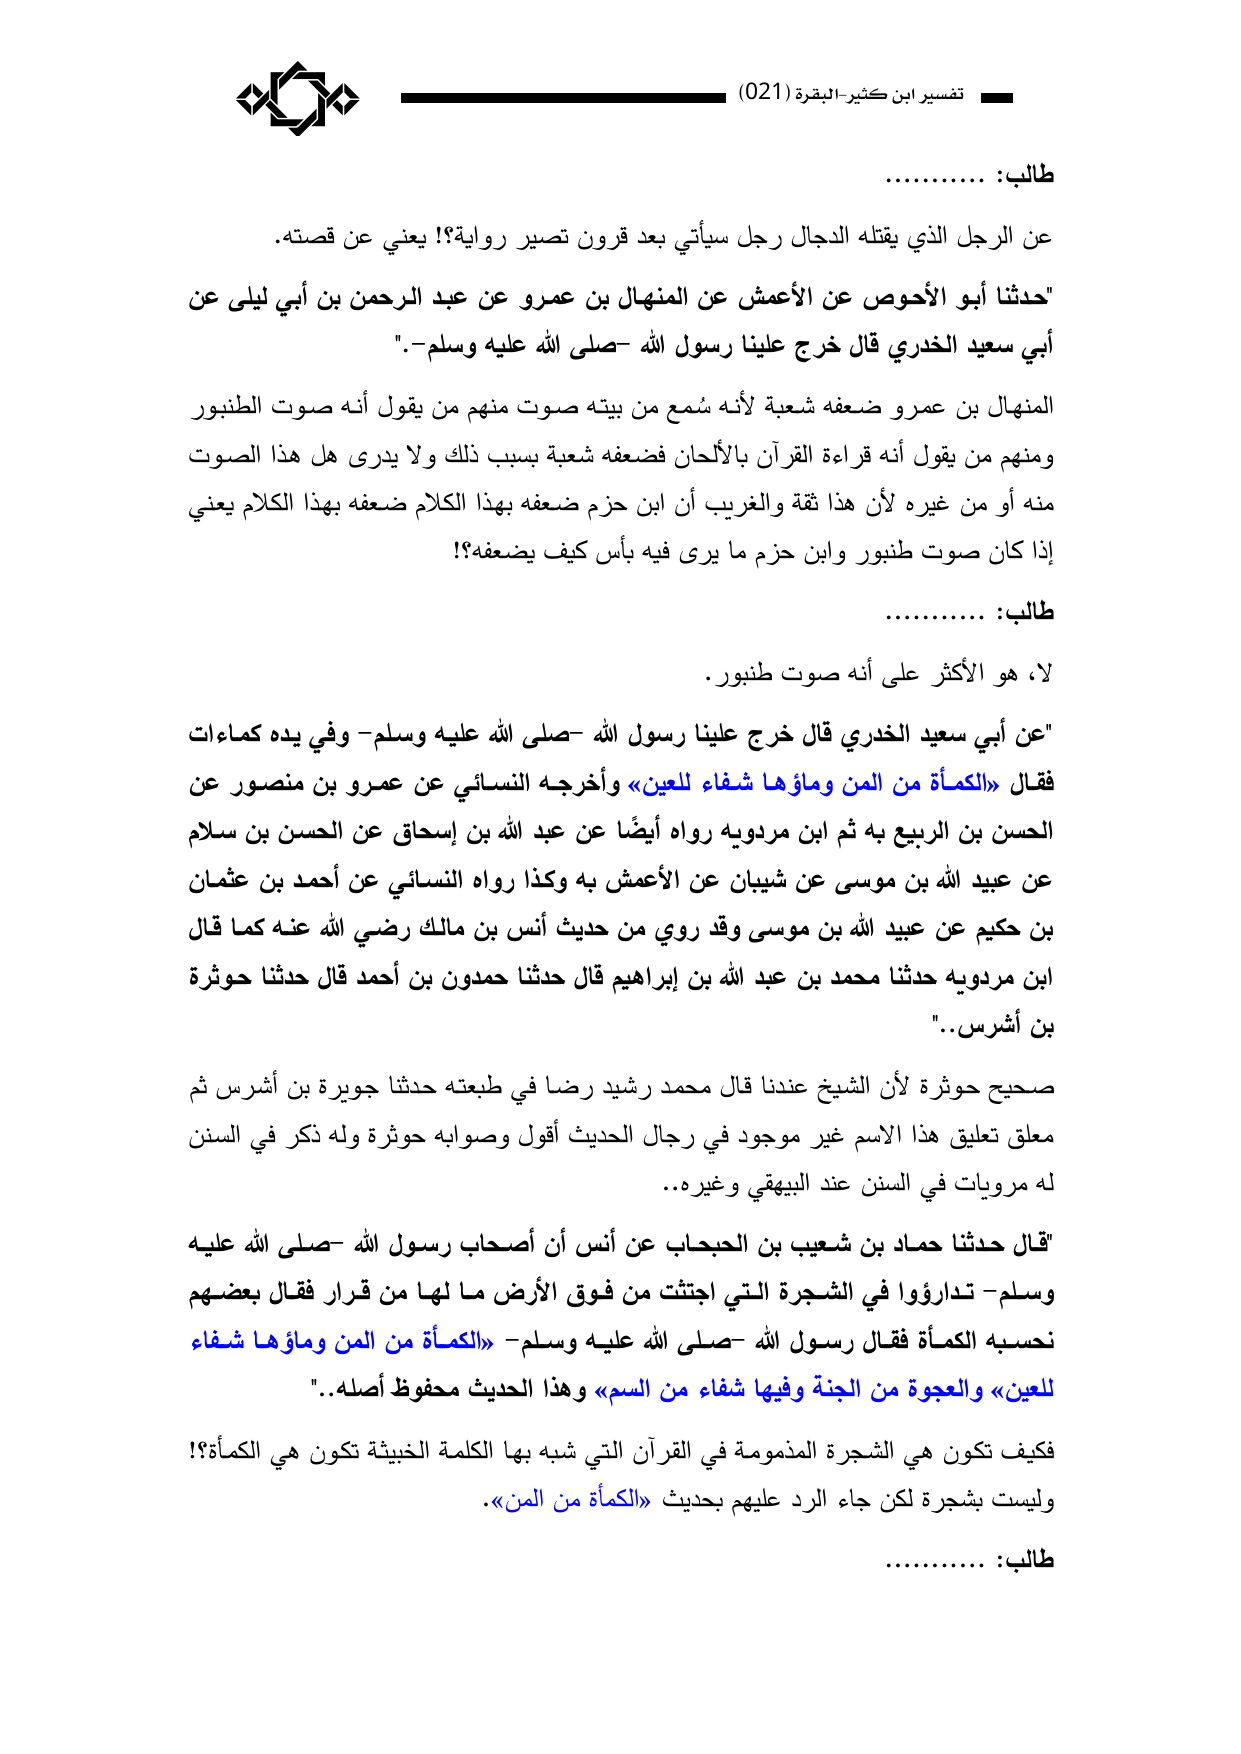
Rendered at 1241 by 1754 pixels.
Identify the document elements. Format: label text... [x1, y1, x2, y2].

text طالب: ........... [187, 587, 1053, 636]
text طالب: ........... [187, 150, 1053, 198]
text صحيح حوثرة لأن الشيخ عندنا قال محمد رشيد رضا في طبعته حدثنا جويرة بن أشرس ثم معلق تعليق هذا الاسم غير موجود في رجال الحديث أقول وصوابه حوثرة وله ذكر في السنن له مرويات في السنن عند البيهقي وغيره.. [187, 1061, 1053, 1206]
text "حدثنا أبو الأحوص عن الأعمش عن المنهال بن عمرو عن عبد الرحمن بن أبي ليلى عن أبي سعيد الخدري قال خرج علينا رسول الله -صلى الله عليه وسلم-." [187, 272, 1053, 369]
text المنهال بن عمرو ضعفه شعبة لأنه سُمع من بيته صوت منهم من يقول أنه صوت الطنبور ومنهم من يقول أنه قراءة القرآن بالألحان فضعفه شعبة بسبب ذلك ولا يدرى هل هذا الصوت منه أو من غيره لأن هذا ثقة والغريب أن ابن حزم ضعفه بهذا الكلام ضعفه بهذا الكلام يعني إذا كان صوت طنبور وابن حزم ما يرى فيه بأس كيف يضعفه؟! [187, 381, 1053, 575]
text عن الرجل الذي يقتله الدجال رجل سيأتي بعد قرون تصير رواية؟! يعني عن قصته. [187, 211, 1053, 259]
text طالب: ........... [187, 1535, 1053, 1583]
text "عن أبي سعيد الخدري قال خرج علينا رسول الله -صلى الله عليه وسلم- وفي يده كماءات فقال «الكمأة من المن وماؤها شفاء للعين» وأخرجه النسائي عن عمرو بن منصور عن الحسن بن الربيع به ثم ابن مردويه رواه أيضًا عن عبد الله بن إسحاق عن الحسن بن سلام عن عبيد الله بن موسى عن شيبان عن الأعمش به وكذا رواه النسائي عن أحمد بن عثمان بن حكيم عن عبيد الله بن موسى وقد روي من حديث أنس بن مالك رضي الله عنه كما قال ابن مردويه حدثنا محمد بن عبد الله بن إبراهيم قال حدثنا حمدون بن أحمد قال حدثنا حوثرة بن أشرس.." [187, 709, 1053, 1049]
text "قال حدثنا حماد بن شعيب بن الحبحاب عن أنس أن أصحاب رسول الله -صلى الله عليه وسلم- تدارؤوا في الشجرة التي اجتثت من فوق الأرض ما لها من قرار فقال بعضهم نحسبه الكمأة فقال رسول الله -صلى الله عليه وسلم- «الكمأة من المن وماؤها شفاء للعين» والعجوة من الجنة وفيها شفاء من السم» وهذا الحديث محفوظ أصله.." [187, 1219, 1053, 1413]
text لا، هو الأكثر على أنه صوت طنبور. [187, 648, 1053, 697]
text فكيف تكون هي الشجرة المذمومة في القرآن التي شبه بها الكلمة الخبيثة تكون هي الكمأة؟! وليست بشجرة لكن جاء الرد عليهم بحديث «الكمأة من المن». [187, 1426, 1053, 1522]
